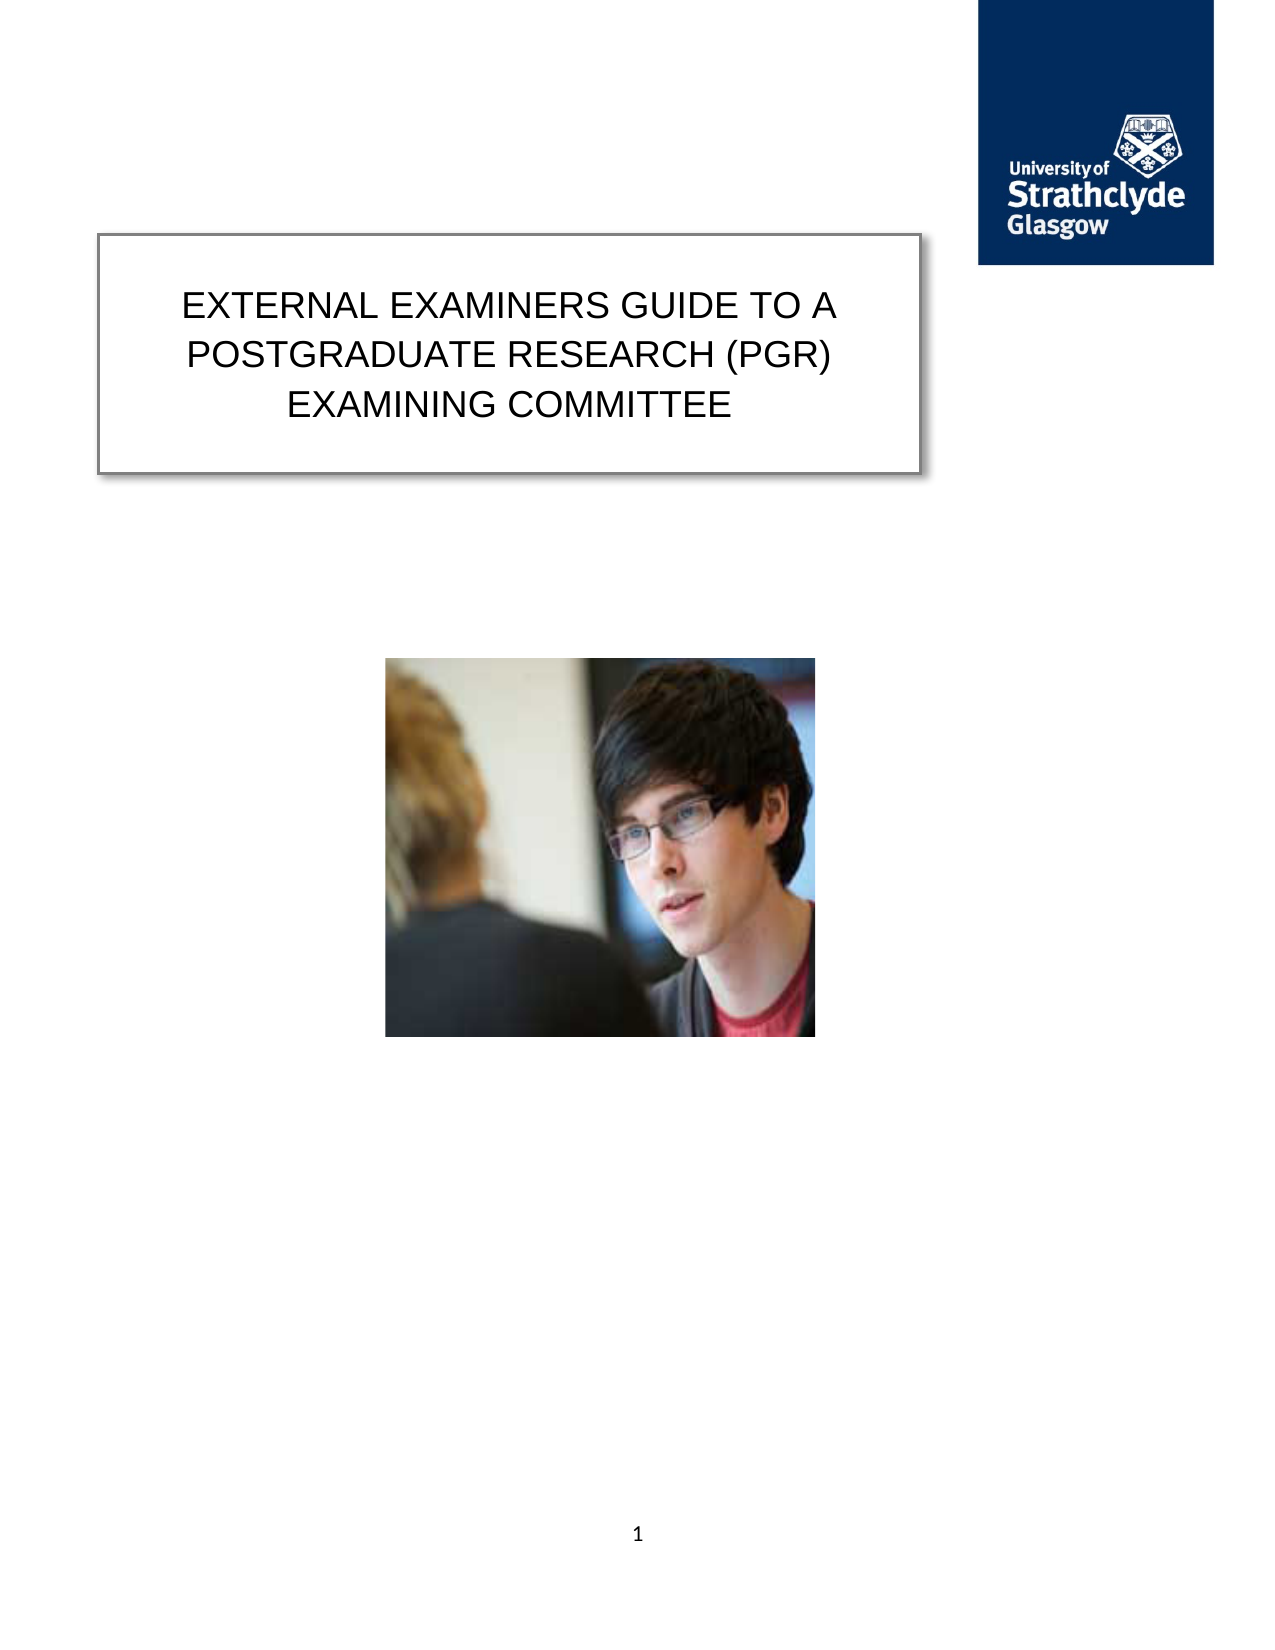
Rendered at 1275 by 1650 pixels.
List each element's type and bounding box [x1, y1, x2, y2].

picture [38, 0, 1273, 409]
picture [385, 658, 816, 1037]
